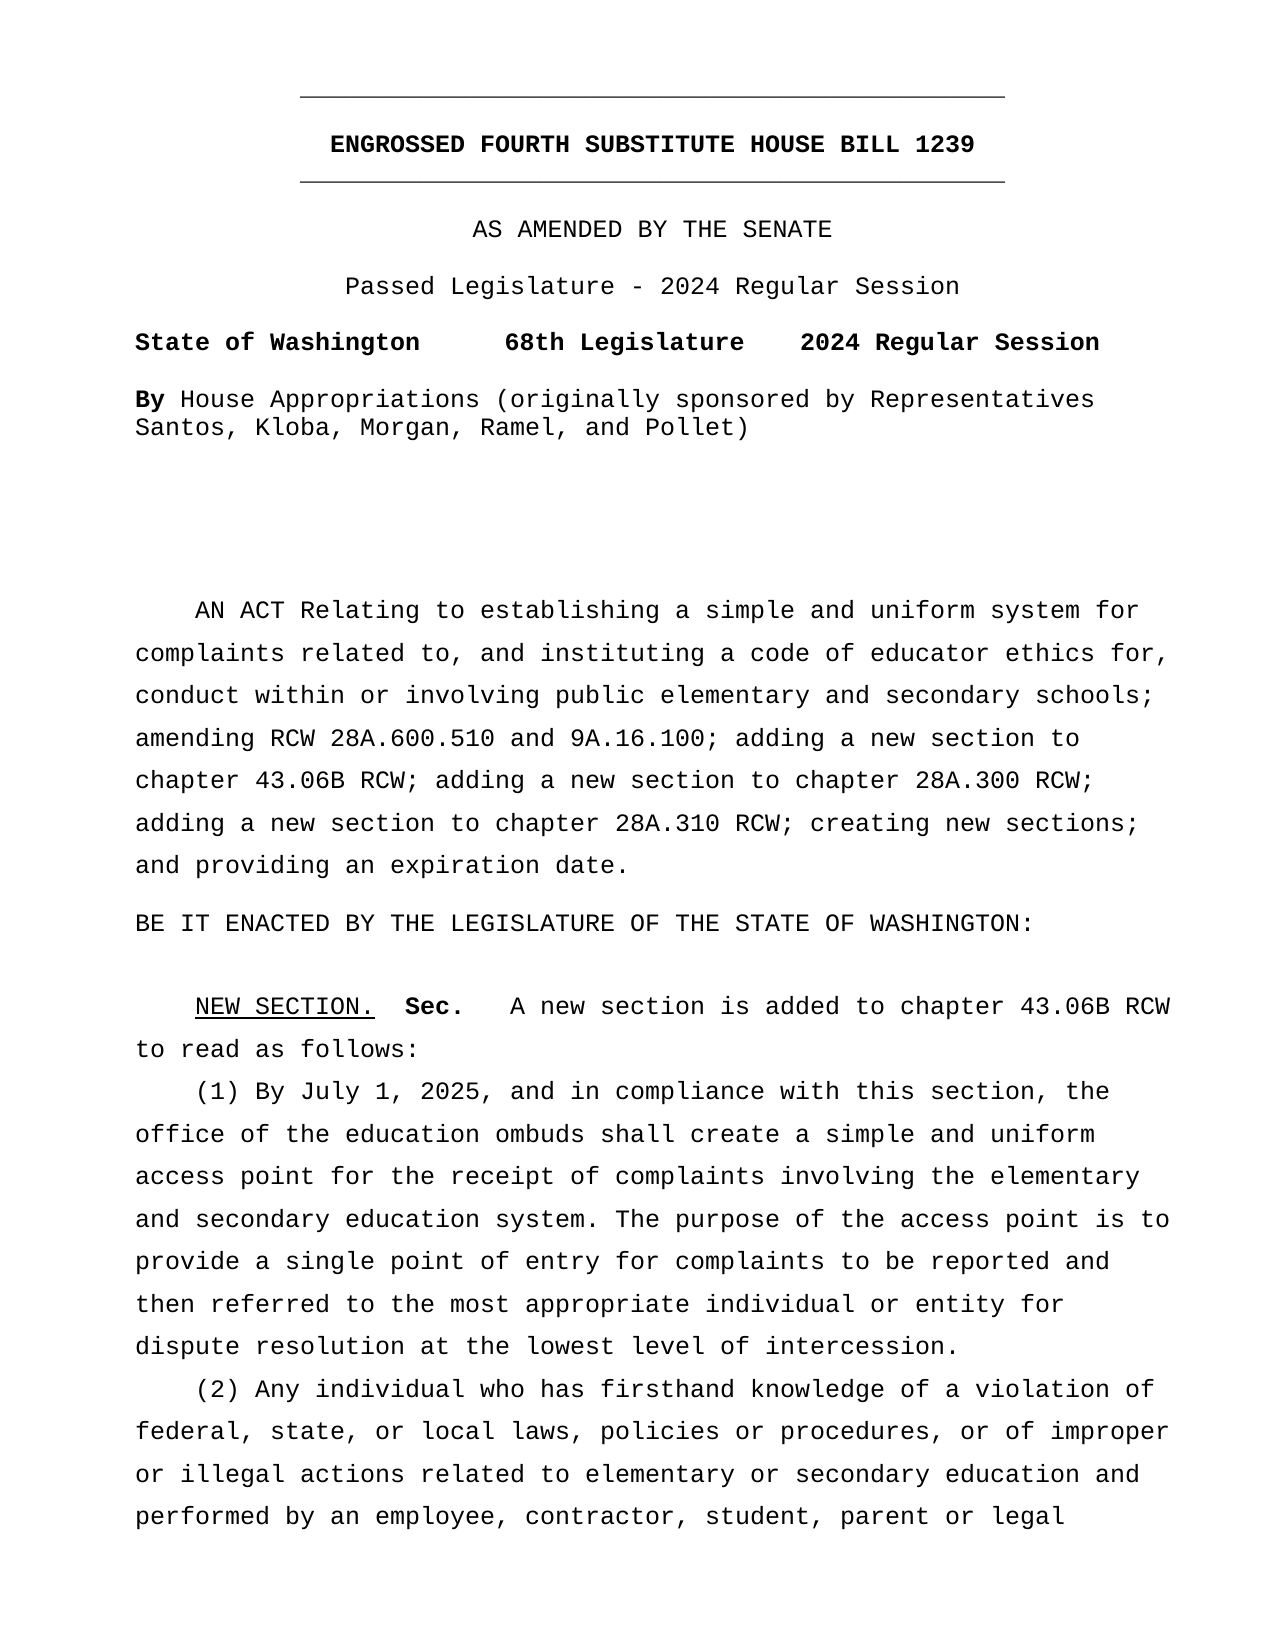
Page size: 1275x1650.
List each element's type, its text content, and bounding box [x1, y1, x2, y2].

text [135, 1363, 1170, 1533]
text State of Washington 68th Legislature 2024 Regular Session [135, 330, 1170, 358]
text AS AMENDED BY THE SENATE [135, 217, 1170, 245]
text AN ACT Relating to establishing a simple and uniform system for complaints related to, and instituting a code of educator ethics for, conduct within or involving public elementary and secondary schools; amending RCW 28A.600.510 and 9A.16.100; adding a new section to chapter 43.06B RCW; adding a new section to chapter 28A.300 RCW; adding a new section to chapter 28A.310 RCW; creating new sections; and providing an expiration date. [135, 585, 1170, 882]
text (1) By July 1, 2025, and in compliance with this section, the office of the education ombuds shall create a simple and uniform access point for the receipt of complaints involving the elementary and secondary education system. The purpose of the access point is to provide a single point of entry for complaints to be reported and then referred to the most appropriate individual or entity for dispute resolution at the lowest level of intercession. [135, 1066, 1170, 1363]
text Passed Legislature - 2024 Regular Session [135, 273, 1170, 302]
text _______________________________________________ [135, 75, 1170, 103]
text BE IT ENACTED BY THE LEGISLATURE OF THE STATE OF WASHINGTON: [135, 911, 1170, 939]
text ENGROSSED FOURTH SUBSTITUTE HOUSE BILL 1239 [135, 132, 1170, 160]
text By House Appropriations (originally sponsored by Representatives Santos, Kloba, Morgan, Ramel, and Pollet) [135, 387, 1170, 443]
text _______________________________________________ [135, 160, 1170, 188]
text NEW SECTION. Sec. A new section is added to chapter 43.06B RCW to read as follows: [135, 981, 1170, 1066]
